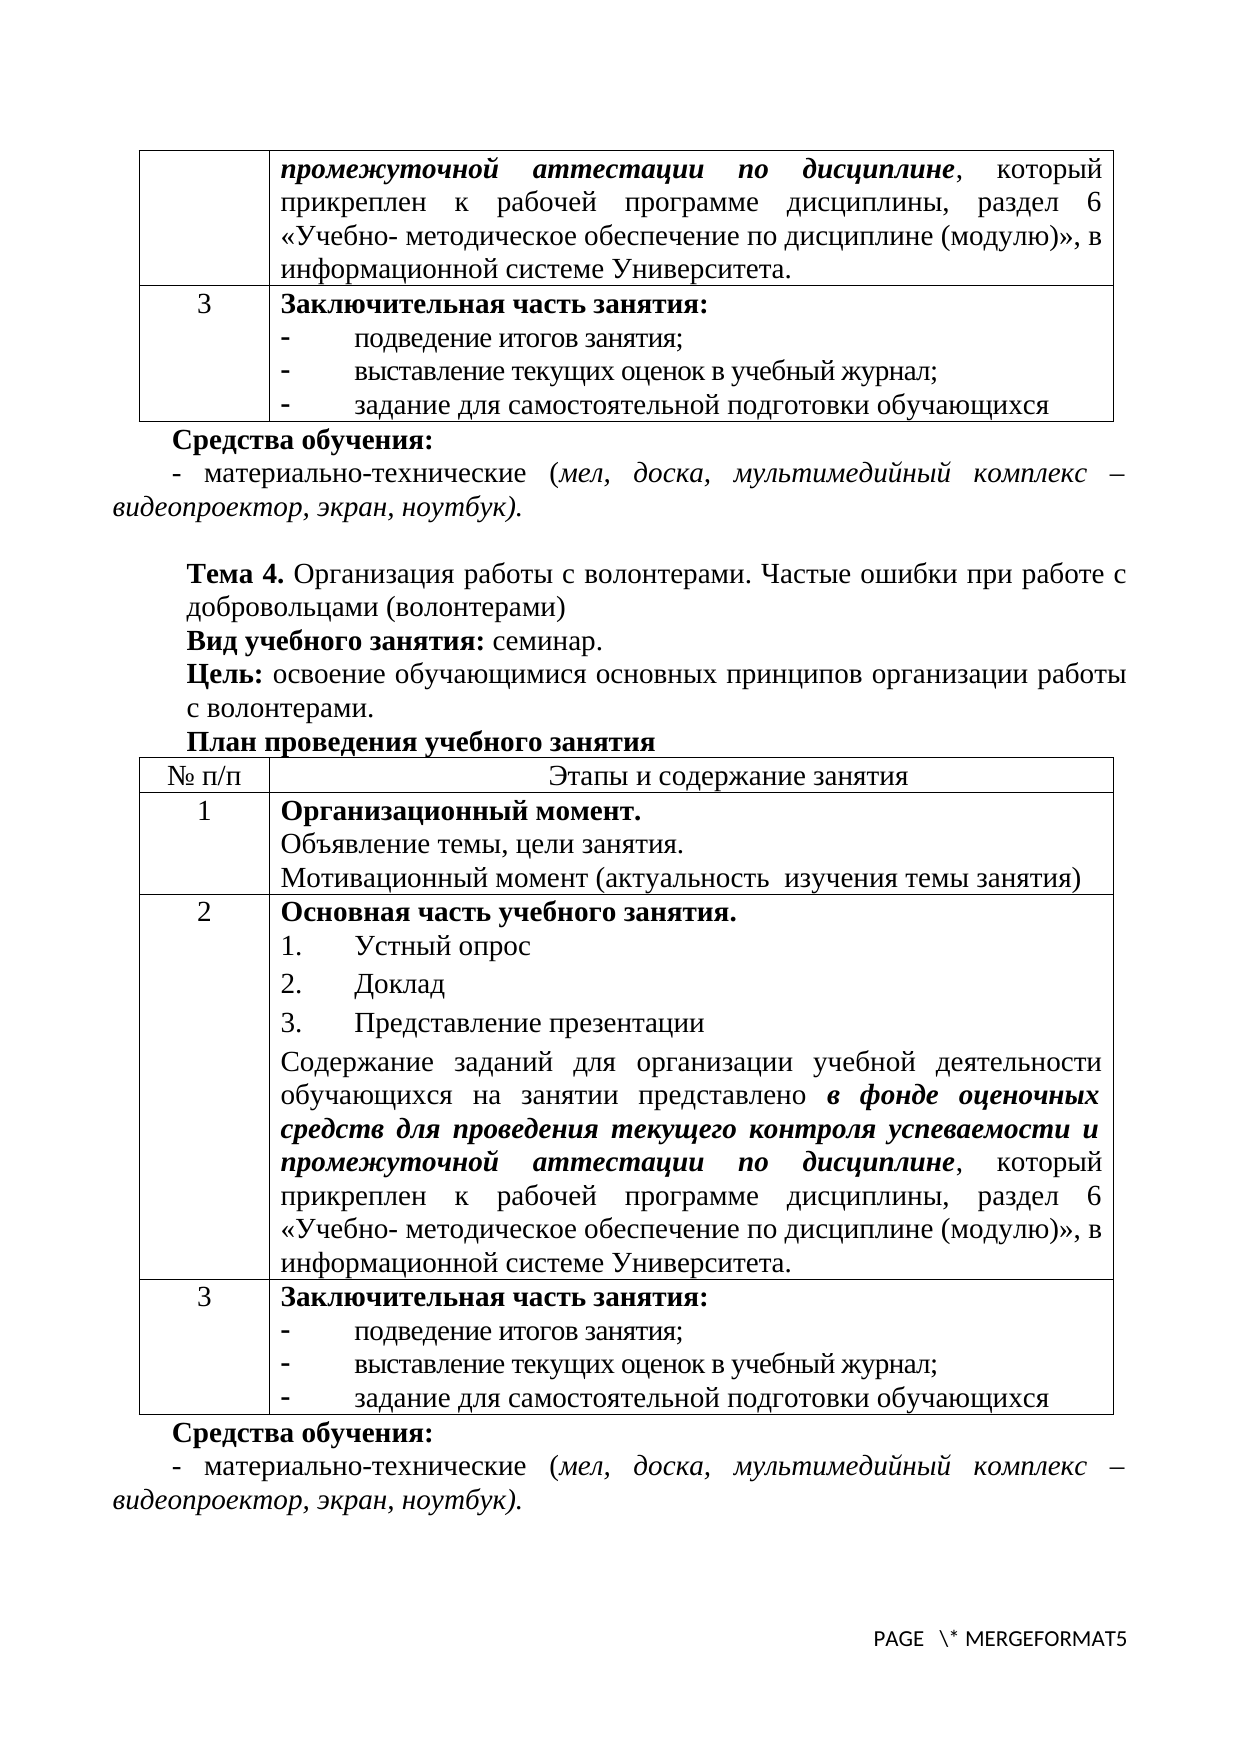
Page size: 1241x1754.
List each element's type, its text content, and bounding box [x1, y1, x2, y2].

table_cell Основная часть учебного занятия. 1. Устный опрос 2. Доклад 3. Представление презентации Содержание заданий для организации учебной деятельности обучающихся на занятии представлено в фонде оценочных средств для проведения текущего контроля успеваемости и промежуточной аттестации по дисциплине, который прикреплен к рабочей программе дисциплины, раздел 6 «Учебно- методическое обеспечение по дисциплине (модулю)», в информационной системе Университета. [270, 895, 1113, 1278]
text - материально-технические (мел, доска, мультимедийный комплекс – видеопроектор, экран, ноутбук). [112, 1448, 1128, 1516]
table_cell 2 [140, 151, 269, 285]
text Вид учебного занятия: семинар. [186, 623, 1128, 657]
table_cell 1 [140, 793, 269, 893]
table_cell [270, 151, 1113, 285]
table_cell Организационный момент. Объявление темы, цели занятия. Мотивационный момент (актуальность изучения темы занятия) [270, 793, 1113, 893]
text Средства обучения: [112, 1415, 1128, 1448]
table_cell Заключительная часть занятия: подведение итогов занятия; выставление текущих оценок в учебный журнал; задание для самостоятельной подготовки обучающихся [270, 1280, 1113, 1414]
text - материально-технические (мел, доска, мультимедийный комплекс – видеопроектор, экран, ноутбук). [112, 455, 1128, 522]
table_cell Заключительная часть занятия: подведение итогов занятия; выставление текущих оценок в учебный журнал; задание для самостоятельной подготовки обучающихся [270, 286, 1113, 421]
table_header № п/п [140, 758, 269, 792]
table_cell 3 [140, 286, 269, 421]
text Тема 4. Организация работы с волонтерами. Частые ошибки при работе с добровольцами (волонтерами) [186, 556, 1128, 623]
table_header Этапы и содержание занятия [270, 758, 1113, 792]
table_cell 2 [140, 895, 269, 1278]
text Цель: освоение обучающимися основных принципов организации работы с волонтерами. [186, 657, 1128, 724]
text План проведения учебного занятия [112, 724, 1128, 757]
text Средства обучения: [112, 422, 1128, 455]
table_cell 3 [140, 1280, 269, 1414]
